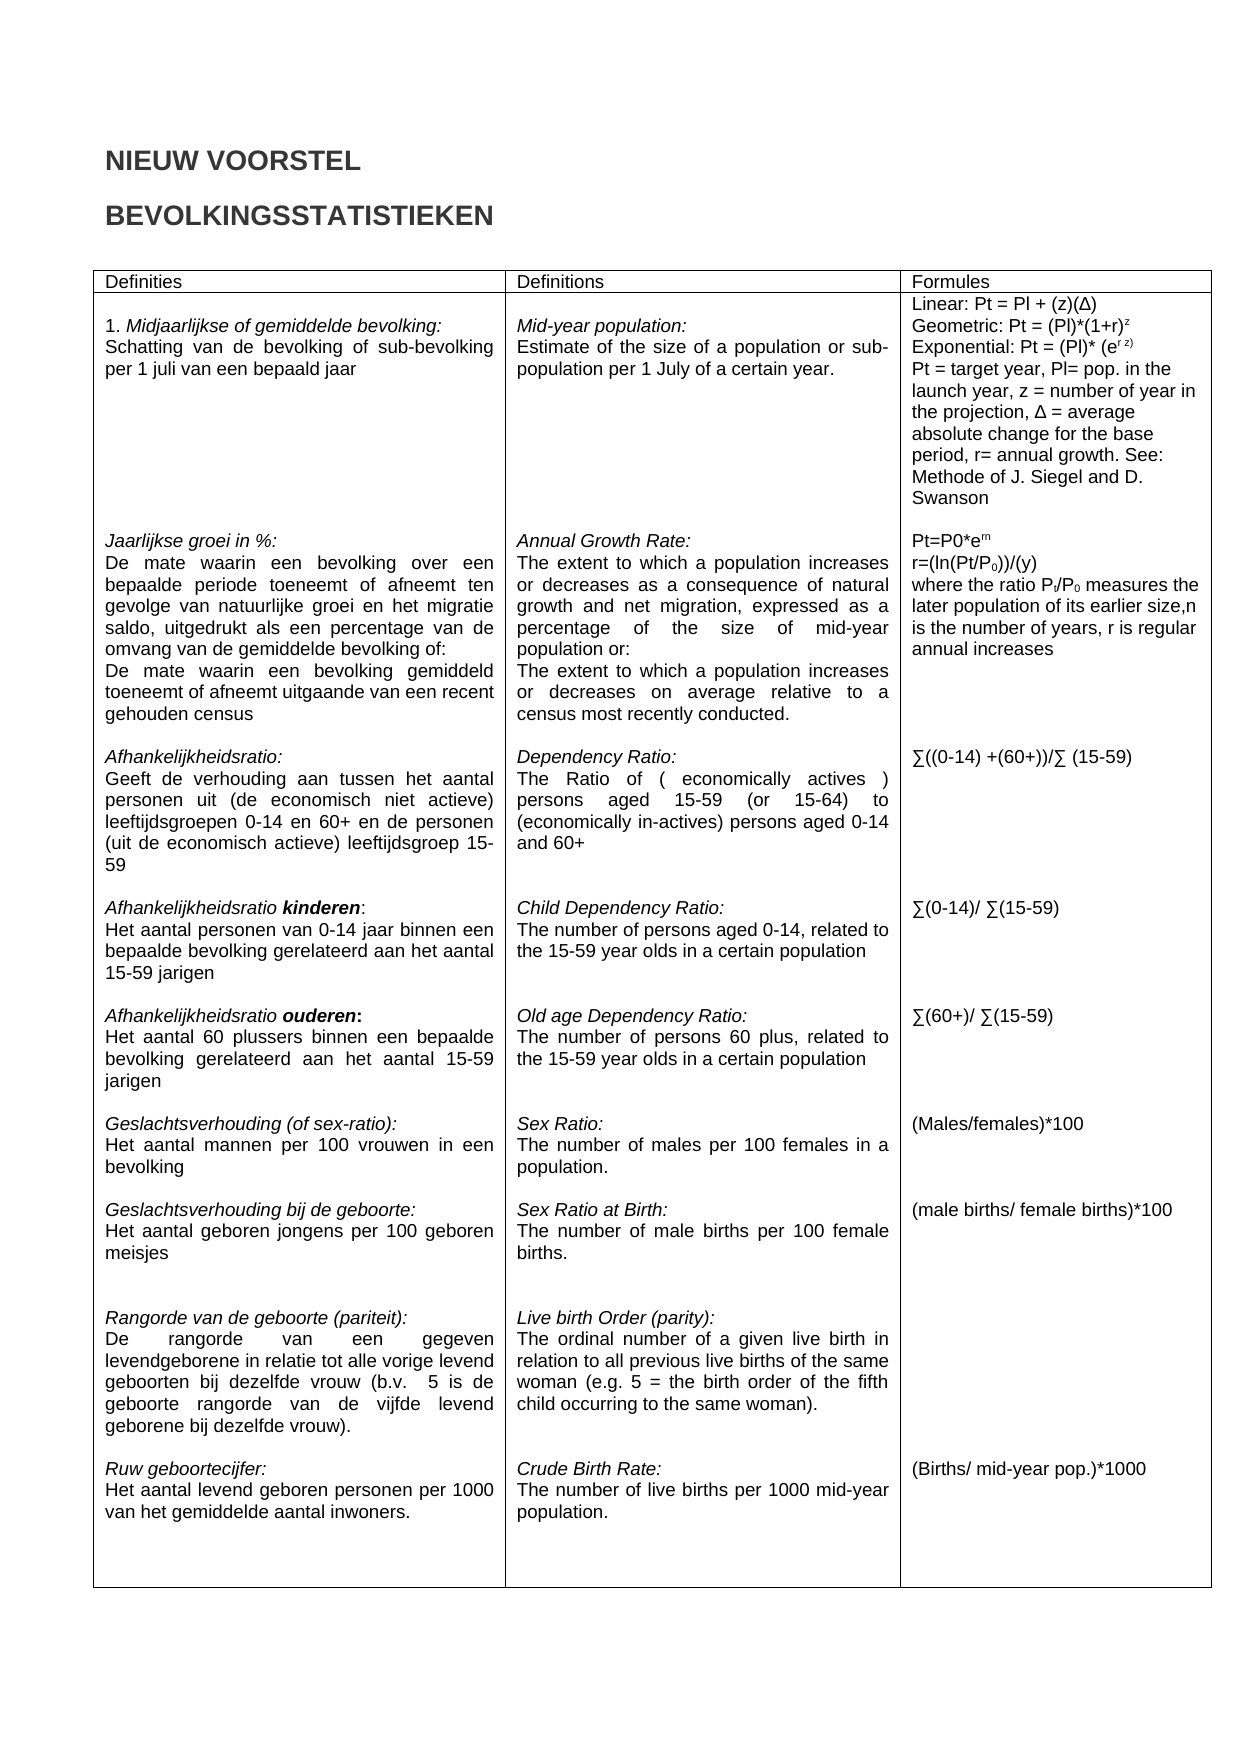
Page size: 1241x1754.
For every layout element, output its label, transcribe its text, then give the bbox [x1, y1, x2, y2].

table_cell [901, 293, 1211, 1587]
table_cell Definitions [506, 271, 900, 292]
table_cell Formules [901, 271, 1211, 292]
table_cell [94, 293, 505, 1587]
table_cell Definities [94, 271, 505, 292]
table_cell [506, 293, 900, 1587]
table_header nieuw voorstel BEVOLKINGSSTATISTIEKEN [94, 120, 1211, 269]
